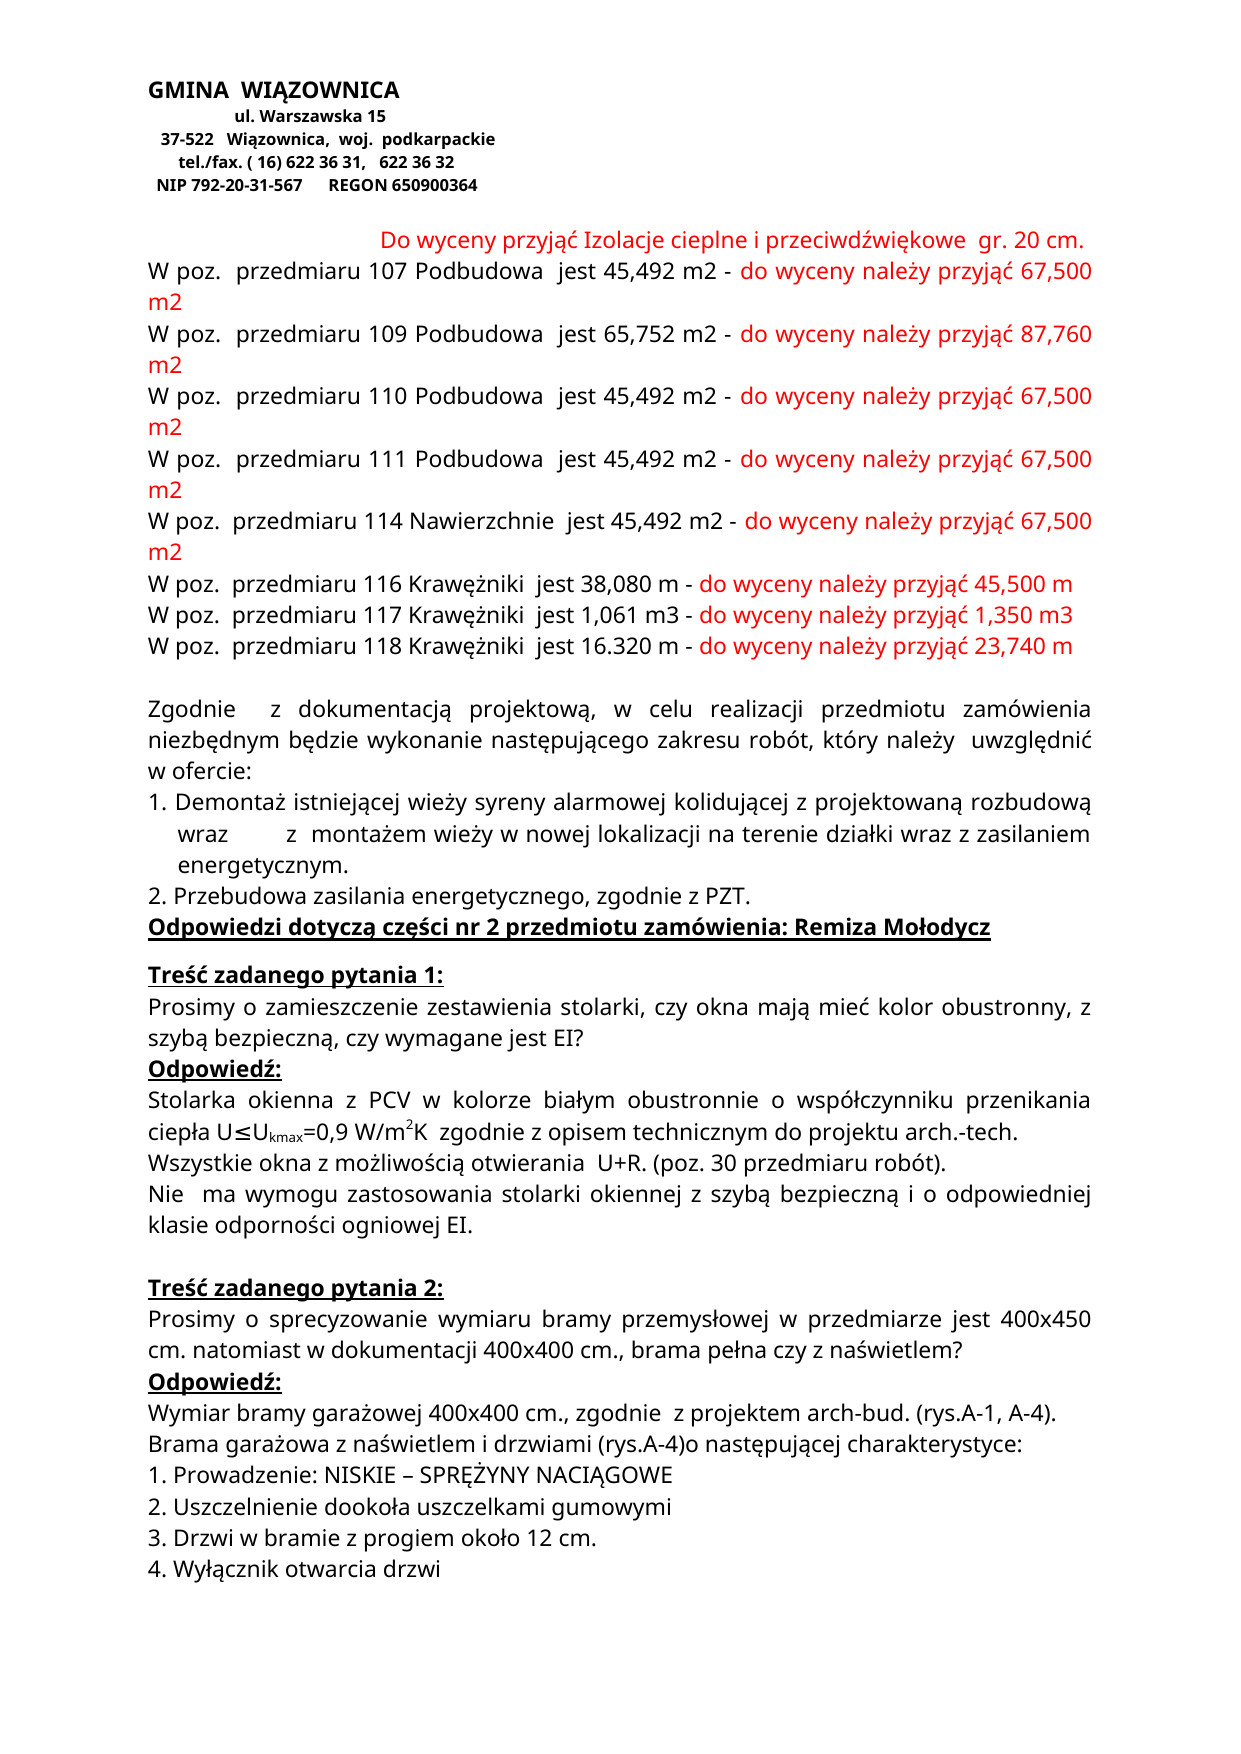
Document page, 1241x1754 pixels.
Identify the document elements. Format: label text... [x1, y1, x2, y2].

text Odpowiedź: [148, 1053, 1093, 1084]
text Treść zadanego pytania 1: [148, 959, 1093, 991]
text 3. Drzwi w bramie z progiem około 12 cm. [148, 1522, 1093, 1553]
text 2. Uszczelnienie dookoła uszczelkami gumowymi [148, 1491, 1093, 1522]
text W poz. przedmiaru 107 Podbudowa jest 45,492 m2 - do wyceny należy przyjąć 67,500 m2 [148, 255, 1093, 318]
text W poz. przedmiaru 114 Nawierzchnie jest 45,492 m2 - do wyceny należy przyjąć 67,500 m2 [148, 505, 1093, 568]
text Wymiar bramy garażowej 400x400 cm., zgodnie z projektem arch-bud. (rys.A-1, A-4). [148, 1397, 1093, 1428]
text W poz. przedmiaru 117 Krawężniki jest 1,061 m3 - do wyceny należy przyjąć 1,350 m3 [148, 599, 1093, 630]
text W poz. przedmiaru 110 Podbudowa jest 45,492 m2 - do wyceny należy przyjąć 67,500 m2 [148, 380, 1093, 443]
text W poz. przedmiaru 116 Krawężniki jest 38,080 m - do wyceny należy przyjąć 45,500 m [148, 568, 1093, 599]
text Wszystkie okna z możliwością otwierania U+R. (poz. 30 przedmiaru robót). [148, 1147, 1093, 1178]
text Treść zadanego pytania 2: [148, 1272, 1093, 1303]
text 4. Wyłącznik otwarcia drzwi [148, 1553, 1093, 1584]
text Odpowiedź: [148, 1366, 1093, 1397]
text Do wyceny przyjąć Izolacje cieplne i przeciwdźwiękowe gr. 20 cm. [148, 224, 1093, 255]
text Nie ma wymogu zastosowania stolarki okiennej z szybą bezpieczną i o odpowiedniej klasie odporności ogniowej EI. [148, 1178, 1093, 1241]
text W poz. przedmiaru 118 Krawężniki jest 16.320 m - do wyceny należy przyjąć 23,740 m [148, 630, 1093, 661]
text W poz. przedmiaru 111 Podbudowa jest 45,492 m2 - do wyceny należy przyjąć 67,500 m2 [148, 443, 1093, 505]
text Stolarka okienna z PCV w kolorze białym obustronnie o współczynniku przenikania ciepła U≤Ukmax=0,9 W/m2K zgodnie z opisem technicznym do projektu arch.-tech. [148, 1084, 1093, 1147]
text 1. Demontaż istniejącej wieży syreny alarmowej kolidującej z projektowaną rozbudową wraz z montażem wieży w nowej lokalizacji na terenie działki wraz z zasilaniem energetycznym. [148, 786, 1093, 880]
text Prosimy o zamieszczenie zestawienia stolarki, czy okna mają mieć kolor obustronny, z szybą bezpieczną, czy wymagane jest EI? [148, 991, 1093, 1053]
text Prosimy o sprecyzowanie wymiaru bramy przemysłowej w przedmiarze jest 400x450 cm. natomiast w dokumentacji 400x400 cm., brama pełna czy z naświetlem? [103, 1303, 1093, 1366]
text Zgodnie z dokumentacją projektową, w celu realizacji przedmiotu zamówienia niezbędnym będzie wykonanie następującego zakresu robót, który należy uwzględnić w ofercie: [148, 693, 1093, 786]
text 1. Prowadzenie: NISKIE – SPRĘŻYNY NACIĄGOWE [148, 1459, 1093, 1491]
text 2. Przebudowa zasilania energetycznego, zgodnie z PZT. [148, 880, 1093, 911]
text W poz. przedmiaru 109 Podbudowa jest 65,752 m2 - do wyceny należy przyjąć 87,760 m2 [148, 318, 1093, 380]
text Brama garażowa z naświetlem i drzwiami (rys.A-4)o następującej charakterystyce: [148, 1428, 1093, 1459]
text Odpowiedzi dotyczą części nr 2 przedmiotu zamówienia: Remiza Mołodycz [148, 911, 1093, 943]
